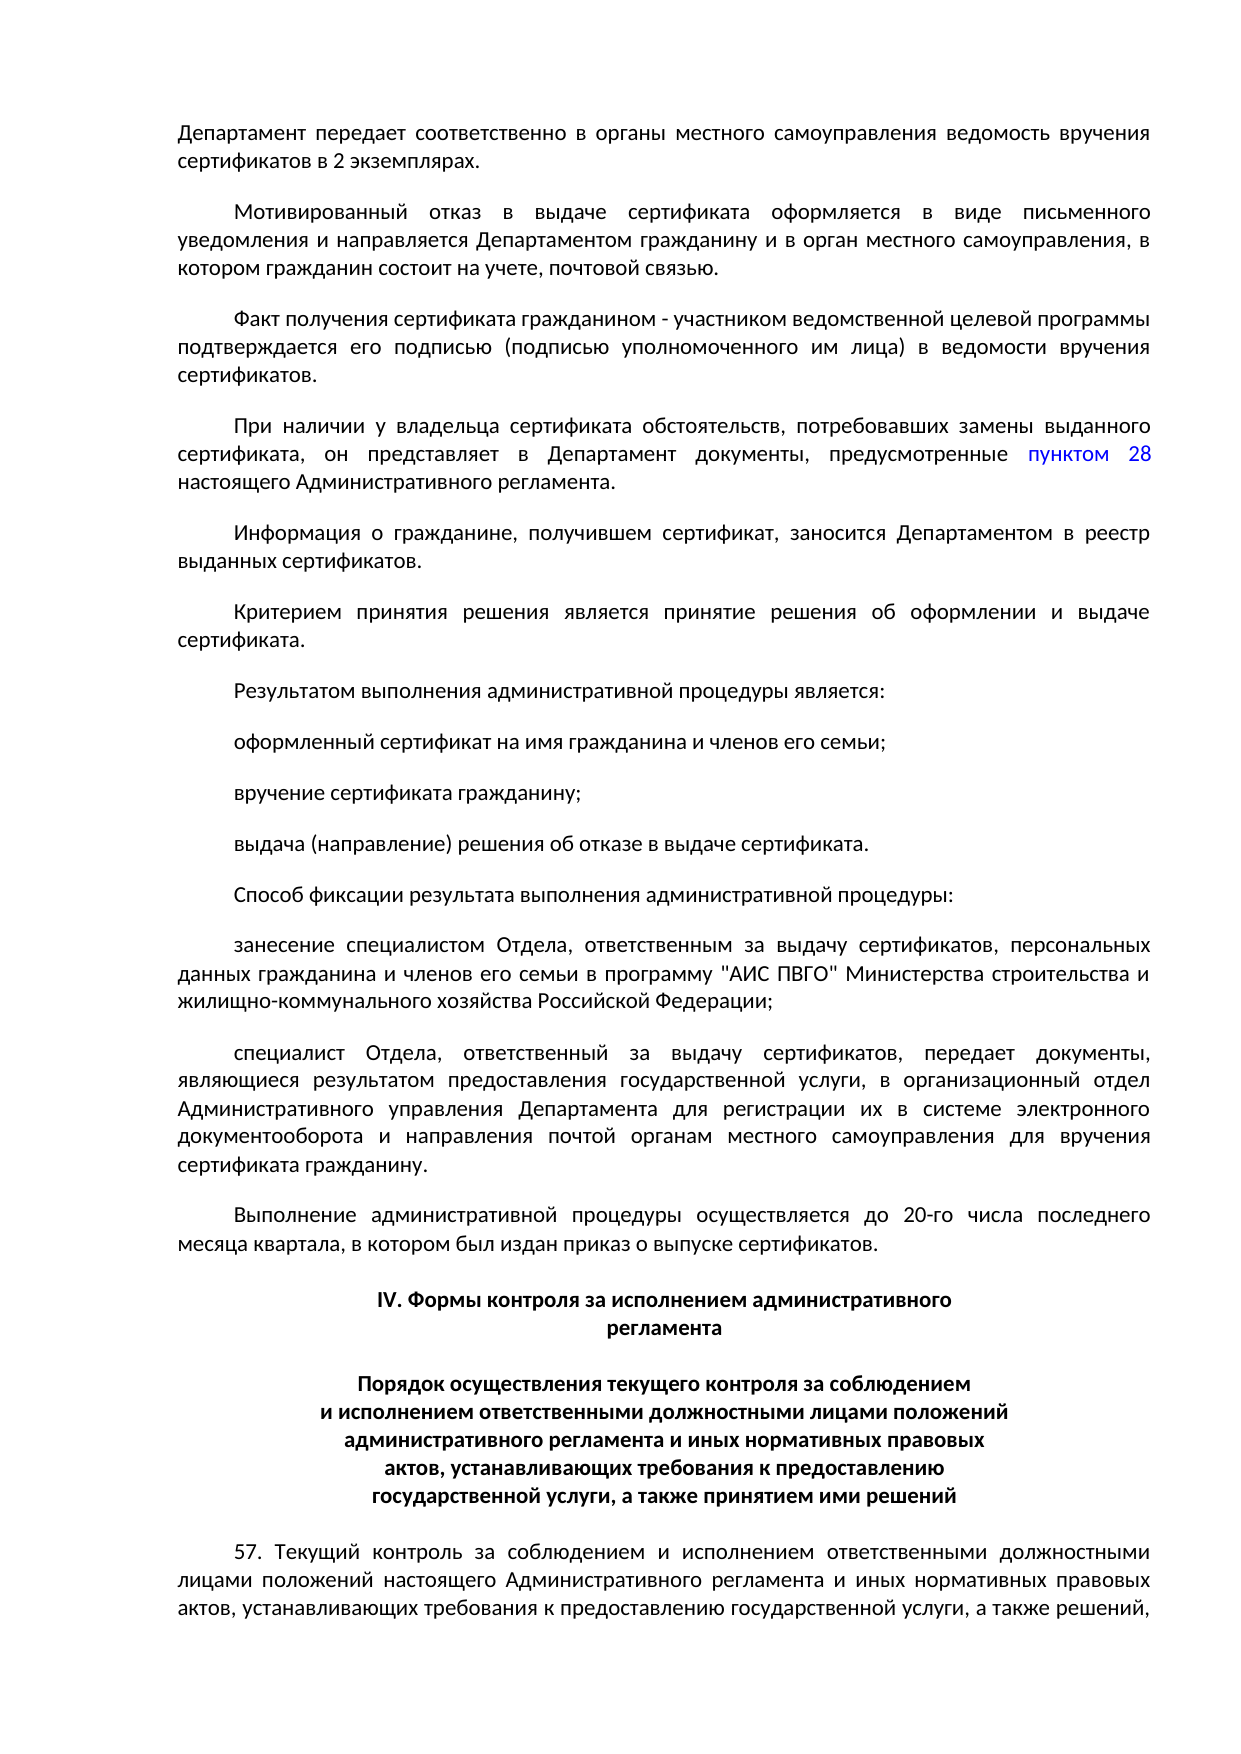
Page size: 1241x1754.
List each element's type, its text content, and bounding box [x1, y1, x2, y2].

text Мотивированный отказ в выдаче сертификата оформляется в виде письменного уведомления и направляется Департаментом гражданину и в орган местного самоуправления, в котором гражданин состоит на учете, почтовой связью. [177, 197, 1152, 281]
title IV. Формы контроля за исполнением административного [177, 1285, 1152, 1313]
text выдача (направление) решения об отказе в выдаче сертификата. [177, 829, 1152, 857]
title регламента [177, 1313, 1152, 1341]
title административного регламента и иных нормативных правовых [177, 1425, 1152, 1453]
text оформленный сертификат на имя гражданина и членов его семьи; [177, 727, 1152, 755]
text занесение специалистом Отдела, ответственным за выдачу сертификатов, персональных данных гражданина и членов его семьи в программу "АИС ПВГО" Министерства строительства и жилищно-коммунального хозяйства Российской Федерации; [177, 931, 1152, 1015]
title актов, устанавливающих требования к предоставлению [177, 1453, 1152, 1481]
text Результатом выполнения административной процедуры является: [177, 676, 1152, 704]
text Критерием принятия решения является принятие решения об оформлении и выдаче сертификата. [177, 597, 1152, 653]
title государственной услуги, а также принятием ими решений [177, 1481, 1152, 1509]
text вручение сертификата гражданину; [177, 778, 1152, 806]
text При наличии у владельца сертификата обстоятельств, потребовавших замены выданного сертификата, он представляет в Департамент документы, предусмотренные пунктом 28 настоящего Административного регламента. [177, 411, 1152, 495]
text Выполнение административной процедуры осуществляется до 20-го числа последнего месяца квартала, в котором был издан приказ о выпуске сертификатов. [177, 1201, 1152, 1257]
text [177, 1537, 1152, 1621]
text Способ фиксации результата выполнения административной процедуры: [177, 880, 1152, 908]
text Факт получения сертификата гражданином - участником ведомственной целевой программы подтверждается его подписью (подписью уполномоченного им лица) в ведомости вручения сертификатов. [177, 304, 1152, 388]
text специалист Отдела, ответственный за выдачу сертификатов, передает документы, являющиеся результатом предоставления государственной услуги, в организационный отдел Административного управления Департамента для регистрации их в системе электронного документооборота и направления почтой органам местного самоуправления для вручения сертификата гражданину. [177, 1038, 1152, 1178]
title Порядок осуществления текущего контроля за соблюдением [177, 1369, 1152, 1397]
text Информация о гражданине, получившем сертификат, заносится Департаментом в реестр выданных сертификатов. [177, 518, 1152, 574]
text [177, 118, 1152, 174]
title и исполнением ответственными должностными лицами положений [177, 1397, 1152, 1425]
